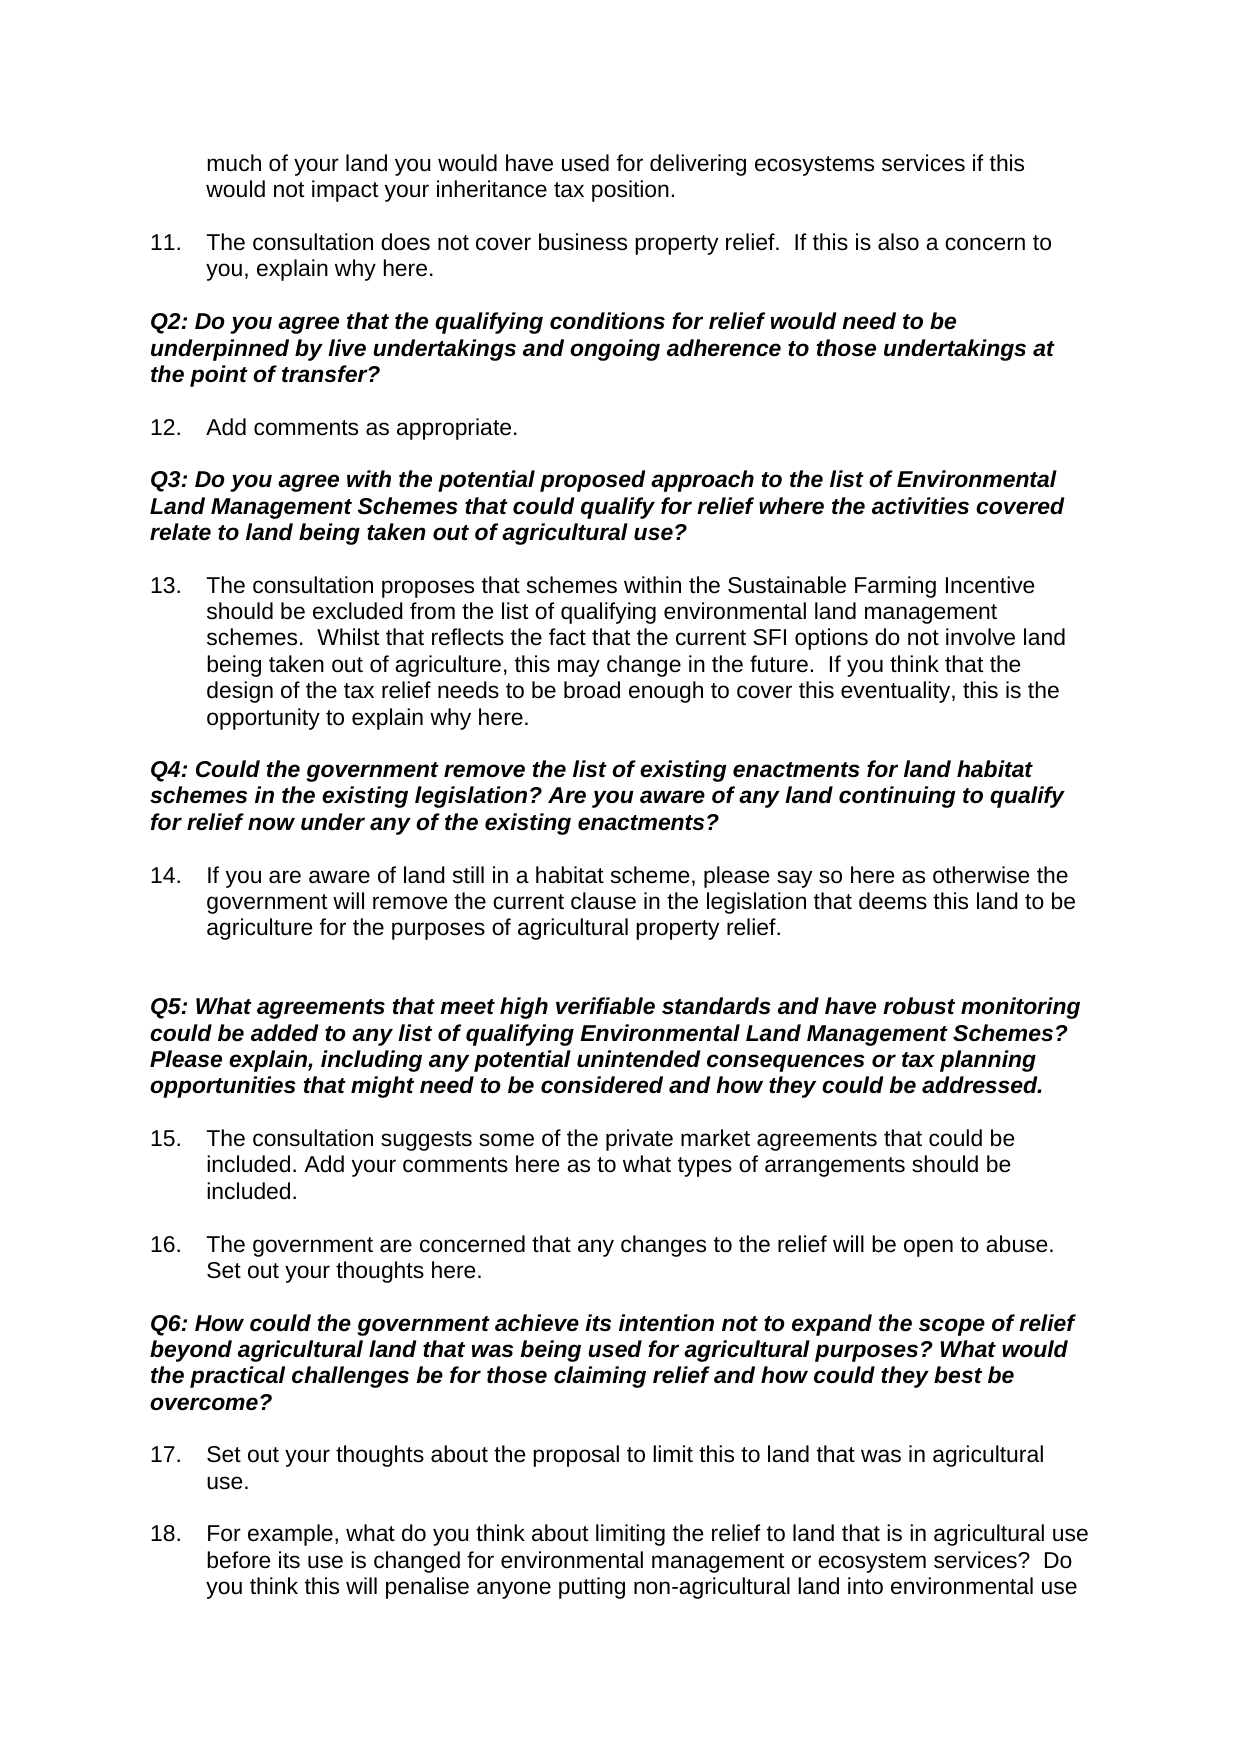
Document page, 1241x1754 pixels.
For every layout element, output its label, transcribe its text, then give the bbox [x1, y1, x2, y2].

text Q2: Do you agree that the qualifying conditions for relief would need to be underpinned by live undertakings and ongoing adherence to those undertakings at the point of transfer? [150, 308, 1090, 387]
list The consultation suggests some of the private market agreements that could be included. Add your comments here as to what types of arrangements should be included. [150, 1125, 1090, 1204]
list Set out your thoughts about the proposal to limit this to land that was in agricultural use. [150, 1441, 1090, 1494]
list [150, 150, 1090, 203]
text Q3: Do you agree with the potential proposed approach to the list of Environmental Land Management Schemes that could qualify for relief where the activities covered relate to land being taken out of agricultural use? [150, 466, 1090, 545]
list The government are concerned that any changes to the relief will be open to abuse. Set out your thoughts here. [150, 1231, 1090, 1283]
text Q6: How could the government achieve its intention not to expand the scope of relief beyond agricultural land that was being used for agricultural purposes? What would the practical challenges be for those claiming relief and how could they best be overcome? [150, 1309, 1090, 1415]
text Q5: What agreements that meet high verifiable standards and have robust monitoring could be added to any list of qualifying Environmental Land Management Schemes? Please explain, including any potential unintended consequences or tax planning opportunities that might need to be considered and how they could be addressed. [150, 993, 1090, 1099]
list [150, 1520, 1090, 1599]
list Add comments as appropriate. [150, 413, 1090, 440]
text Q4: Could the government remove the list of existing enactments for land habitat schemes in the existing legislation? Are you aware of any land continuing to qualify for relief now under any of the existing enactments? [150, 756, 1090, 835]
list The consultation proposes that schemes within the Sustainable Farming Incentive should be excluded from the list of qualifying environmental land management schemes. Whilst that reflects the fact that the current SFI options do not involve land being taken out of agriculture, this may change in the future. If you think that the design of the tax relief needs to be broad enough to cover this eventuality, this is the opportunity to explain why here. [150, 572, 1090, 730]
list The consultation does not cover business property relief. If this is also a concern to you, explain why here. [150, 229, 1090, 282]
list If you are aware of land still in a habitat scheme, please say so here as otherwise the government will remove the current clause in the legislation that deems this land to be agriculture for the purposes of agricultural property relief. [150, 862, 1090, 941]
